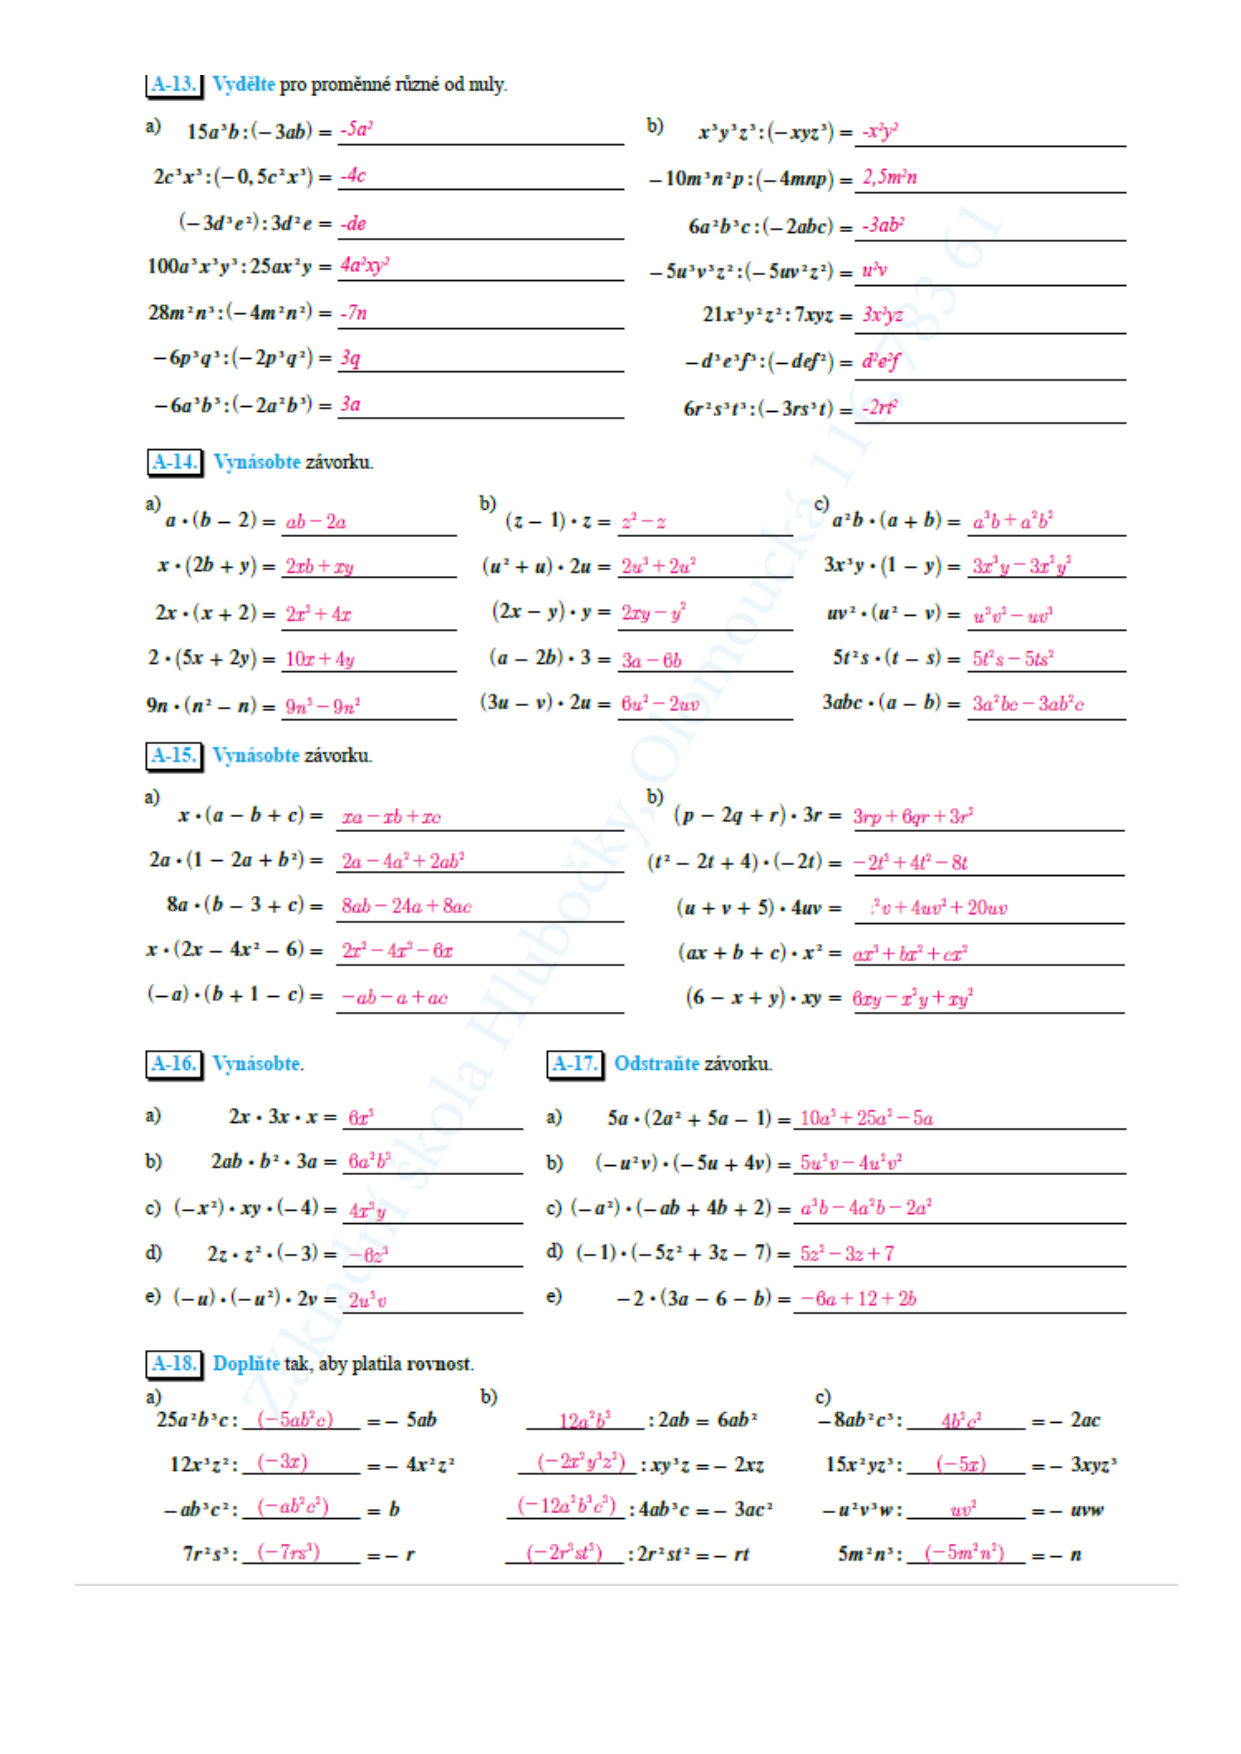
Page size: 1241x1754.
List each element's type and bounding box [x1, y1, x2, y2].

picture [75, 75, 1179, 1586]
